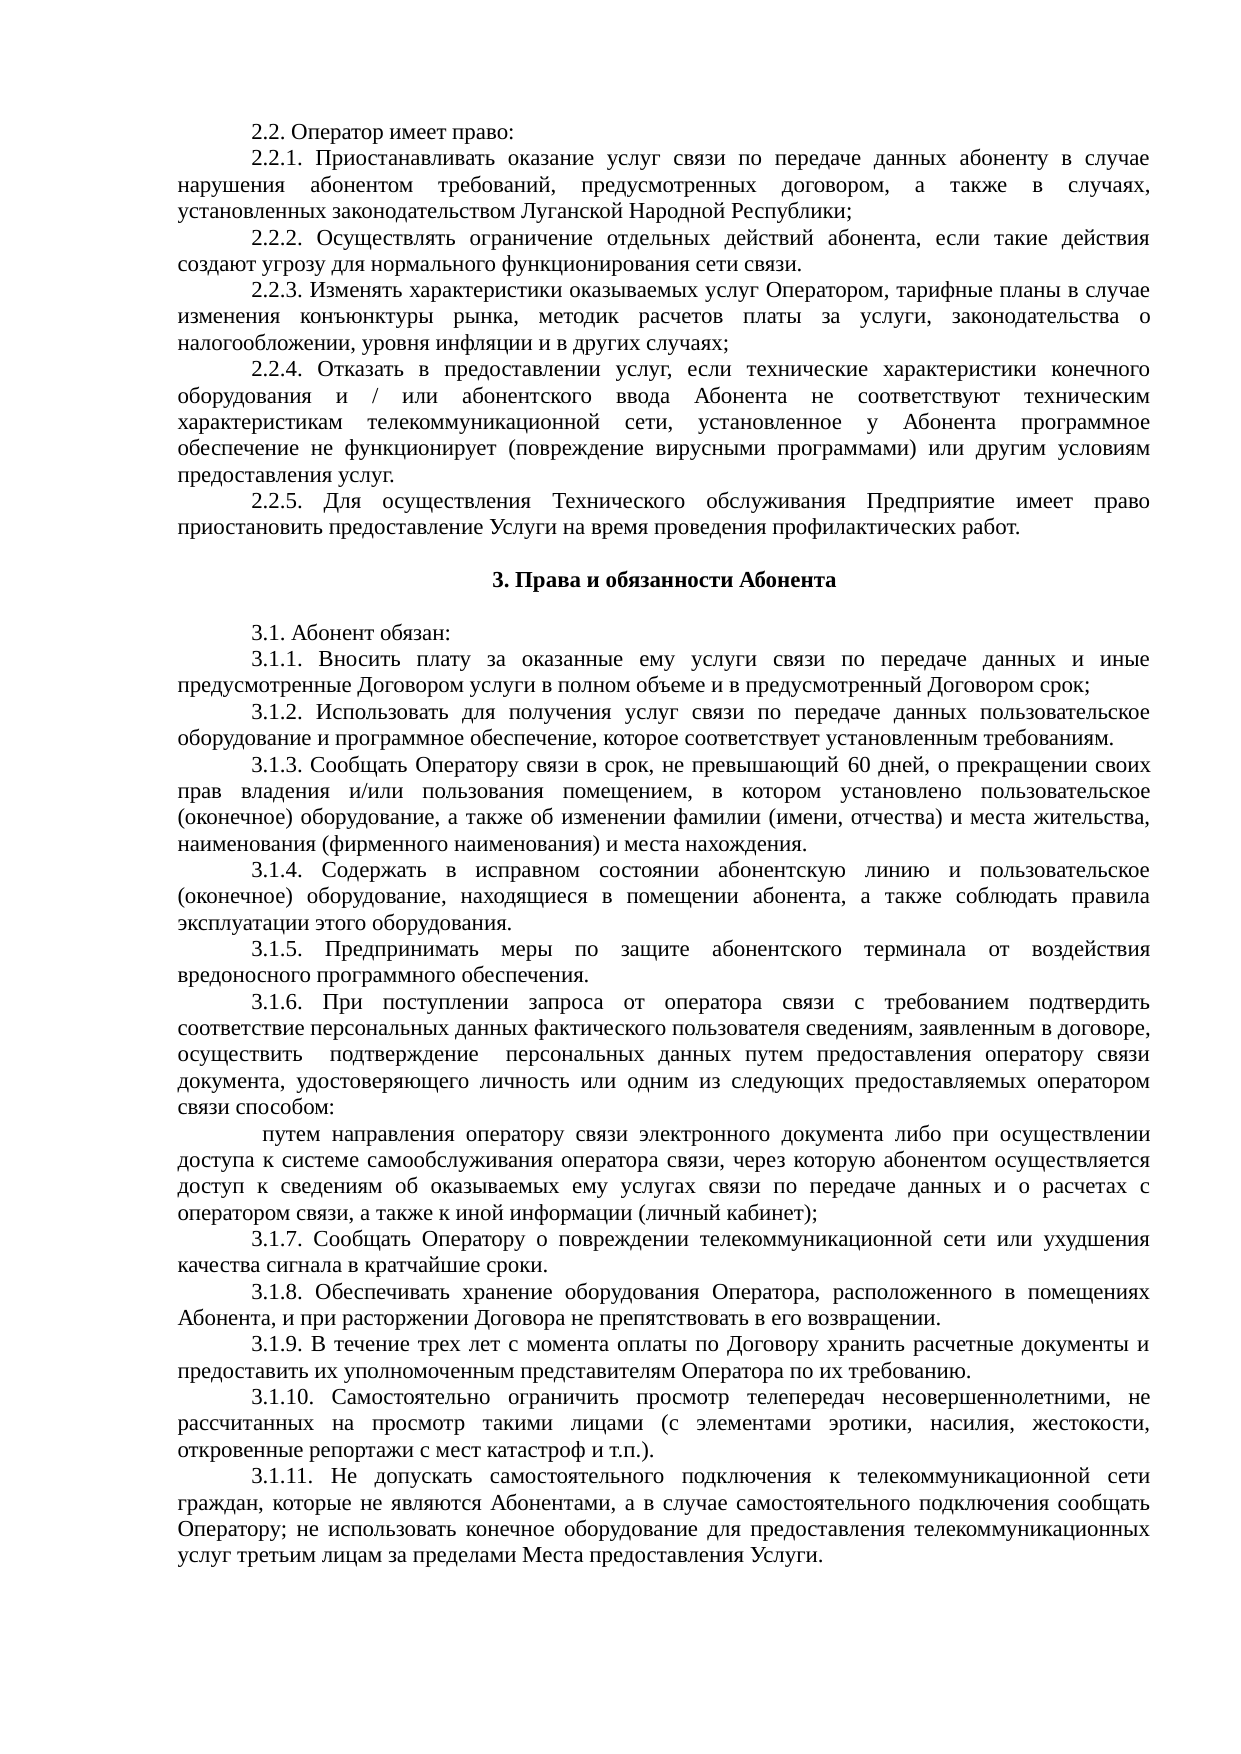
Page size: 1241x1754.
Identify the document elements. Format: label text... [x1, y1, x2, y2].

text 3.1.3. Сообщать Оператору связи в срок, не превышающий 60 дней, о прекращении своих прав владения и/или пользования помещением, в котором установлено пользовательское (оконечное) оборудование, а также об изменении фамилии (имени, отчества) и места жительства, наименования (фирменного наименования) и места нахождения. [177, 751, 1152, 856]
text 3.1.2. Использовать для получения услуг связи по передаче данных пользовательское оборудование и программное обеспечение, которое соответствует установленным требованиям. [177, 698, 1152, 751]
text 2.2.1. Приостанавливать оказание услуг связи по передаче данных абоненту в случае нарушения абонентом требований, предусмотренных договором, а также в случаях, установленных законодательством Луганской Народной Республики; [177, 144, 1152, 223]
text 3.1. Абонент обязан: [177, 619, 1152, 645]
text 3.1.4. Содержать в исправном состоянии абонентскую линию и пользовательское (оконечное) оборудование, находящиеся в помещении абонента, а также соблюдать правила эксплуатации этого оборудования. [177, 856, 1152, 935]
text 2.2.2. Осуществлять ограничение отдельных действий абонента, если такие действия создают угрозу для нормального функционирования сети связи. [177, 223, 1152, 276]
text 2.2.4. Отказать в предоставлении услуг, если технические характеристики конечного оборудования и / или абонентского ввода Абонента не соответствуют техническим характеристикам телекоммуникационной сети, установленное у Абонента программное обеспечение не функционирует (повреждение вирусными программами) или другим условиям предоставления услуг. [177, 355, 1152, 487]
text 2.2.3. Изменять характеристики оказываемых услуг Оператором, тарифные планы в случае изменения конъюнктуры рынка, методик расчетов платы за услуги, законодательства о налогообложении, уровня инфляции и в других случаях; [177, 276, 1152, 355]
text 2.2. Оператор имеет право: [177, 118, 1152, 144]
text 3.1.5. Предпринимать меры по защите абонентского терминала от воздействия вредоносного программного обеспечения. [177, 935, 1152, 988]
text 2.2.5. Для осуществления Технического обслуживания Предприятие имеет право приостановить предоставление Услуги на время проведения профилактических работ. [177, 487, 1152, 540]
text 3.1.7. Сообщать Оператору о повреждении телекоммуникационной сети или ухудшения качества сигнала в кратчайшие сроки. [177, 1225, 1152, 1278]
text 3. Права и обязанности Абонента [177, 566, 1152, 592]
text 3.1.11. Не допускать самостоятельного подключения к телекоммуникационной сети граждан, которые не являются Абонентами, а в случае самостоятельного подключения сообщать Оператору; не использовать конечное оборудование для предоставления телекоммуникационных услуг третьим лицам за пределами Места предоставления Услуги. [177, 1462, 1152, 1568]
text путем направления оператору связи электронного документа либо при осуществлении доступа к системе самообслуживания оператора связи, через которую абонентом осуществляется доступ к сведениям об оказываемых ему услугах связи по передаче данных и о расчетах с оператором связи, а также к иной информации (личный кабинет); [177, 1119, 1152, 1225]
text 3.1.8. Обеспечивать хранение оборудования Оператора, расположенного в помещениях Абонента, и при расторжении Договора не препятствовать в его возвращении. [177, 1278, 1152, 1330]
text 3.1.9. В течение трех лет с момента оплаты по Договору хранить расчетные документы и предоставить их уполномоченным представителям Оператора по их требованию. [177, 1330, 1152, 1383]
text 3.1.10. Самостоятельно ограничить просмотр телепередач несовершеннолетними, не рассчитанных на просмотр такими лицами (с элементами эротики, насилия, жестокости, откровенные репортажи с мест катастроф и т.п.). [177, 1383, 1152, 1462]
text 3.1.6. При поступлении запроса от оператора связи с требованием подтвердить соответствие персональных данных фактического пользователя сведениям, заявленным в договоре, осуществить подтверждение персональных данных путем предоставления оператору связи документа, удостоверяющего личность или одним из следующих предоставляемых оператором связи способом: [177, 988, 1152, 1119]
text 3.1.1. Вносить плату за оказанные ему услуги связи по передаче данных и иные предусмотренные Договором услуги в полном объеме и в предусмотренный Договором срок; [177, 645, 1152, 698]
